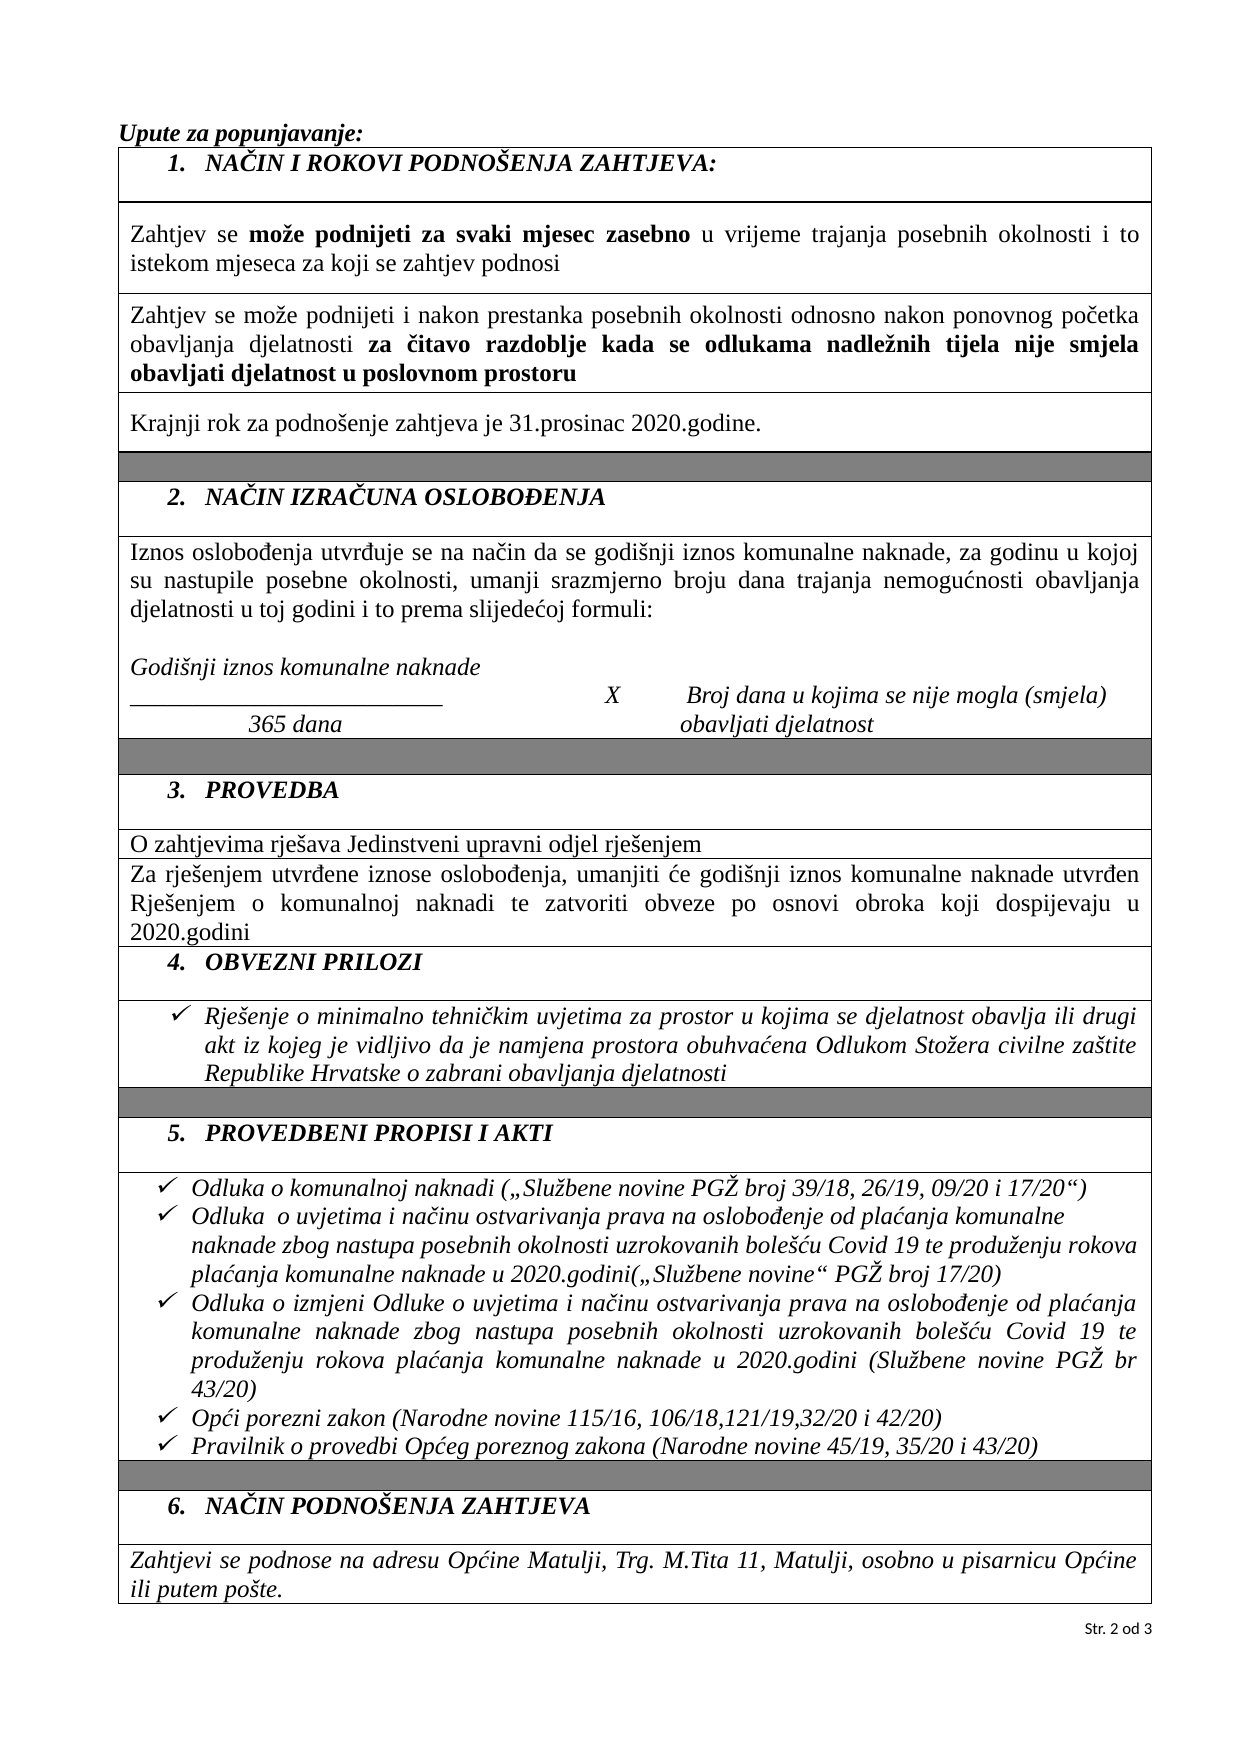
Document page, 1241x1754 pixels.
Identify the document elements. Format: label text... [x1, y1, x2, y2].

table_cell Zahtjevi se podnose na adresu Općine Matulji, Trg. M.Tita 11, Matulji, osobno u pisarnicu Općine ili putem pošte. [119, 1545, 1151, 1603]
table_cell Za rješenjem utvrđene iznose oslobođenja, umanjiti će godišnji iznos komunalne naknade utvrđen Rješenjem o komunalnoj naknadi te zatvoriti obveze po osnovi obroka koji dospijevaju u 2020.godini [119, 859, 1151, 946]
table_cell O zahtjevima rješava Jedinstveni upravni odjel rješenjem [119, 830, 1151, 858]
table_cell OBVEZNI PRILOZI [119, 947, 1151, 1000]
table_cell Rješenje o minimalno tehničkim uvjetima za prostor u kojima se djelatnost obavlja ili drugi akt iz kojeg je vidljivo da je namjena prostora obuhvaćena Odlukom Stožera civilne zaštite Republike Hrvatske o zabrani obavljanja djelatnosti [119, 1001, 1151, 1087]
table_cell NAČIN PODNOŠENJA ZAHTJEVA [119, 1491, 1151, 1544]
table_cell [119, 453, 1151, 481]
table_cell Iznos oslobođenja utvrđuje se na način da se godišnji iznos komunalne naknade, za godinu u kojoj su nastupile posebne okolnosti, umanji srazmjerno broju dana trajanja nemogućnosti obavljanja djelatnosti u toj godini i to prema slijedećoj formuli: Godišnji iznos komunalne naknade _________________________ X Broj dana u kojima se nije mogla (smjela) 365 dana obavljati djelatnost [119, 537, 1151, 738]
table_cell Zahtjev se može podnijeti za svaki mjesec zasebno u vrijeme trajanja posebnih okolnosti i to istekom mjeseca za koji se zahtjev podnosi [119, 203, 1151, 293]
table_header NAČIN I ROKOVI PODNOŠENJA ZAHTJEVA: [119, 148, 1151, 201]
table_cell PROVEDBA [119, 775, 1151, 828]
table_cell NAČIN IZRAČUNA OSLOBOĐENJA [119, 482, 1151, 536]
text Upute za popunjavanje: [118, 118, 1152, 147]
table_cell PROVEDBENI PROPISI I AKTI [119, 1118, 1151, 1172]
table_cell [119, 1088, 1151, 1117]
table_cell [119, 1461, 1151, 1490]
table_cell Zahtjev se može podnijeti i nakon prestanka posebnih okolnosti odnosno nakon ponovnog početka obavljanja djelatnosti za čitavo razdoblje kada se odlukama nadležnih tijela nije smjela obavljati djelatnost u poslovnom prostoru [119, 294, 1151, 392]
table_cell Krajnji rok za podnošenje zahtjeva je 31.prosinac 2020.godine. [119, 393, 1151, 451]
table_cell [119, 739, 1151, 774]
table_cell Odluka o komunalnoj naknadi („Službene novine PGŽ broj 39/18, 26/19, 09/20 i 17/20“) Odluka o uvjetima i načinu ostvarivanja prava na oslobođenje od plaćanja komunalne naknade zbog nastupa posebnih okolnosti uzrokovanih bolešću Covid 19 te produženju rokova plaćanja komunalne naknade u 2020.godini(„Službene novine“ PGŽ broj 17/20) Odluka o izmjeni Odluke o uvjetima i načinu ostvarivanja prava na oslobođenje od plaćanja komunalne naknade zbog nastupa posebnih okolnosti uzrokovanih bolešću Covid 19 te produženju rokova plaćanja komunalne naknade u 2020.godini (Službene novine PGŽ br 43/20) Opći porezni zakon (Narodne novine 115/16, 106/18,121/19,32/20 i 42/20) Pravilnik o provedbi Općeg poreznog zakona (Narodne novine 45/19, 35/20 i 43/20) [119, 1173, 1151, 1460]
